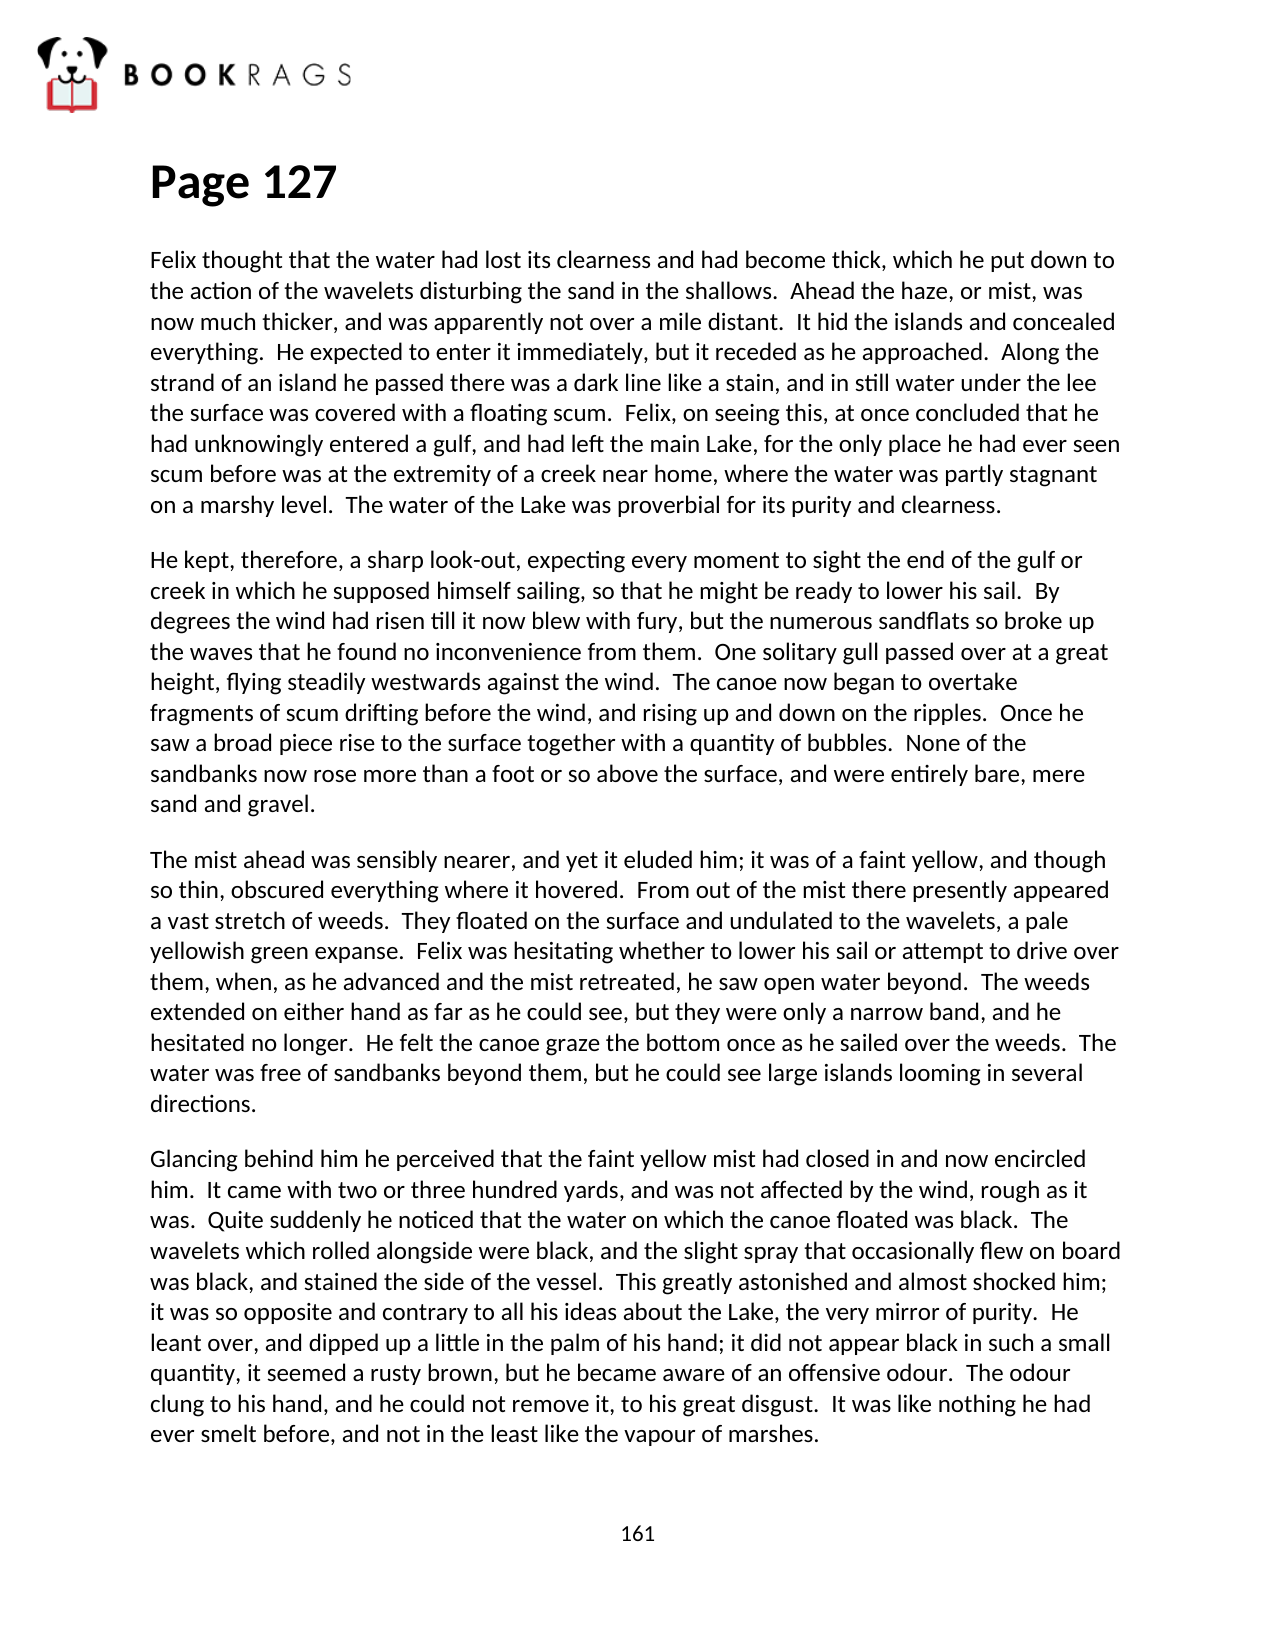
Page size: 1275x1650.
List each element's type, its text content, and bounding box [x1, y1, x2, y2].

text Glancing behind him he perceived that the faint yellow mist had closed in and now encircled him. It came with two or three hundred yards, and was not affected by the wind, rough as it was. Quite suddenly he noticed that the water on which the canoe floated was black. The wavelets which rolled alongside were black, and the slight spray that occasionally flew on board was black, and stained the side of the vessel. This greatly astonished and almost shocked him; it was so opposite and contrary to all his ideas about the Lake, the very mirror of purity. He leant over, and dipped up a little in the palm of his hand; it did not appear black in such a small quantity, it seemed a rusty brown, but he became aware of an offensive odour. The odour clung to his hand, and he could not remove it, to his great disgust. It was like nothing he had ever smelt before, and not in the least like the vapour of marshes. [150, 1144, 1125, 1449]
text Felix thought that the water had lost its clearness and had become thick, which he put down to the action of the wavelets disturbing the sand in the shallows. Ahead the haze, or mist, was now much thicker, and was apparently not over a mile distant. It hid the islands and concealed everything. He expected to enter it immediately, but it receded as he approached. Along the strand of an island he passed there was a dark line like a stain, and in still water under the lee the surface was covered with a floating scum. Felix, on seeing this, at once concluded that he had unknowingly entered a gulf, and had left the main Lake, for the only place he had ever seen scum before was at the extremity of a creek near home, where the water was partly stagnant on a marshy level. The water of the Lake was proverbial for its purity and clearness. [150, 244, 1125, 519]
text Page 127 [150, 150, 1125, 211]
picture [37, 37, 351, 113]
text The mist ahead was sensibly nearer, and yet it eluded him; it was of a faint yellow, and though so thin, obscured everything where it hovered. From out of the mist there presently appeared a vast stretch of weeds. They floated on the surface and undulated to the wavelets, a pale yellowish green expanse. Felix was hesitating whether to lower his sail or attempt to drive over them, when, as he advanced and the mist retreated, he saw open water beyond. The weeds extended on either hand as far as he could see, but they were only a narrow band, and he hesitated no longer. He felt the canoe graze the bottom once as he sailed over the weeds. The water was free of sandbanks beyond them, but he could see large islands looming in several directions. [150, 844, 1125, 1119]
text He kept, therefore, a sharp look-out, expecting every moment to sight the end of the gulf or creek in which he supposed himself sailing, so that he might be ready to lower his sail. By degrees the wind had risen till it now blew with fury, but the numerous sandflats so broke up the waves that he found no inconvenience from them. One solitary gull passed over at a great height, flying steadily westwards against the wind. The canoe now began to overtake fragments of scum drifting before the wind, and rising up and down on the ripples. Once he saw a broad piece rise to the surface together with a quantity of bubbles. None of the sandbanks now rose more than a foot or so above the surface, and were entirely bare, mere sand and gravel. [150, 544, 1125, 819]
